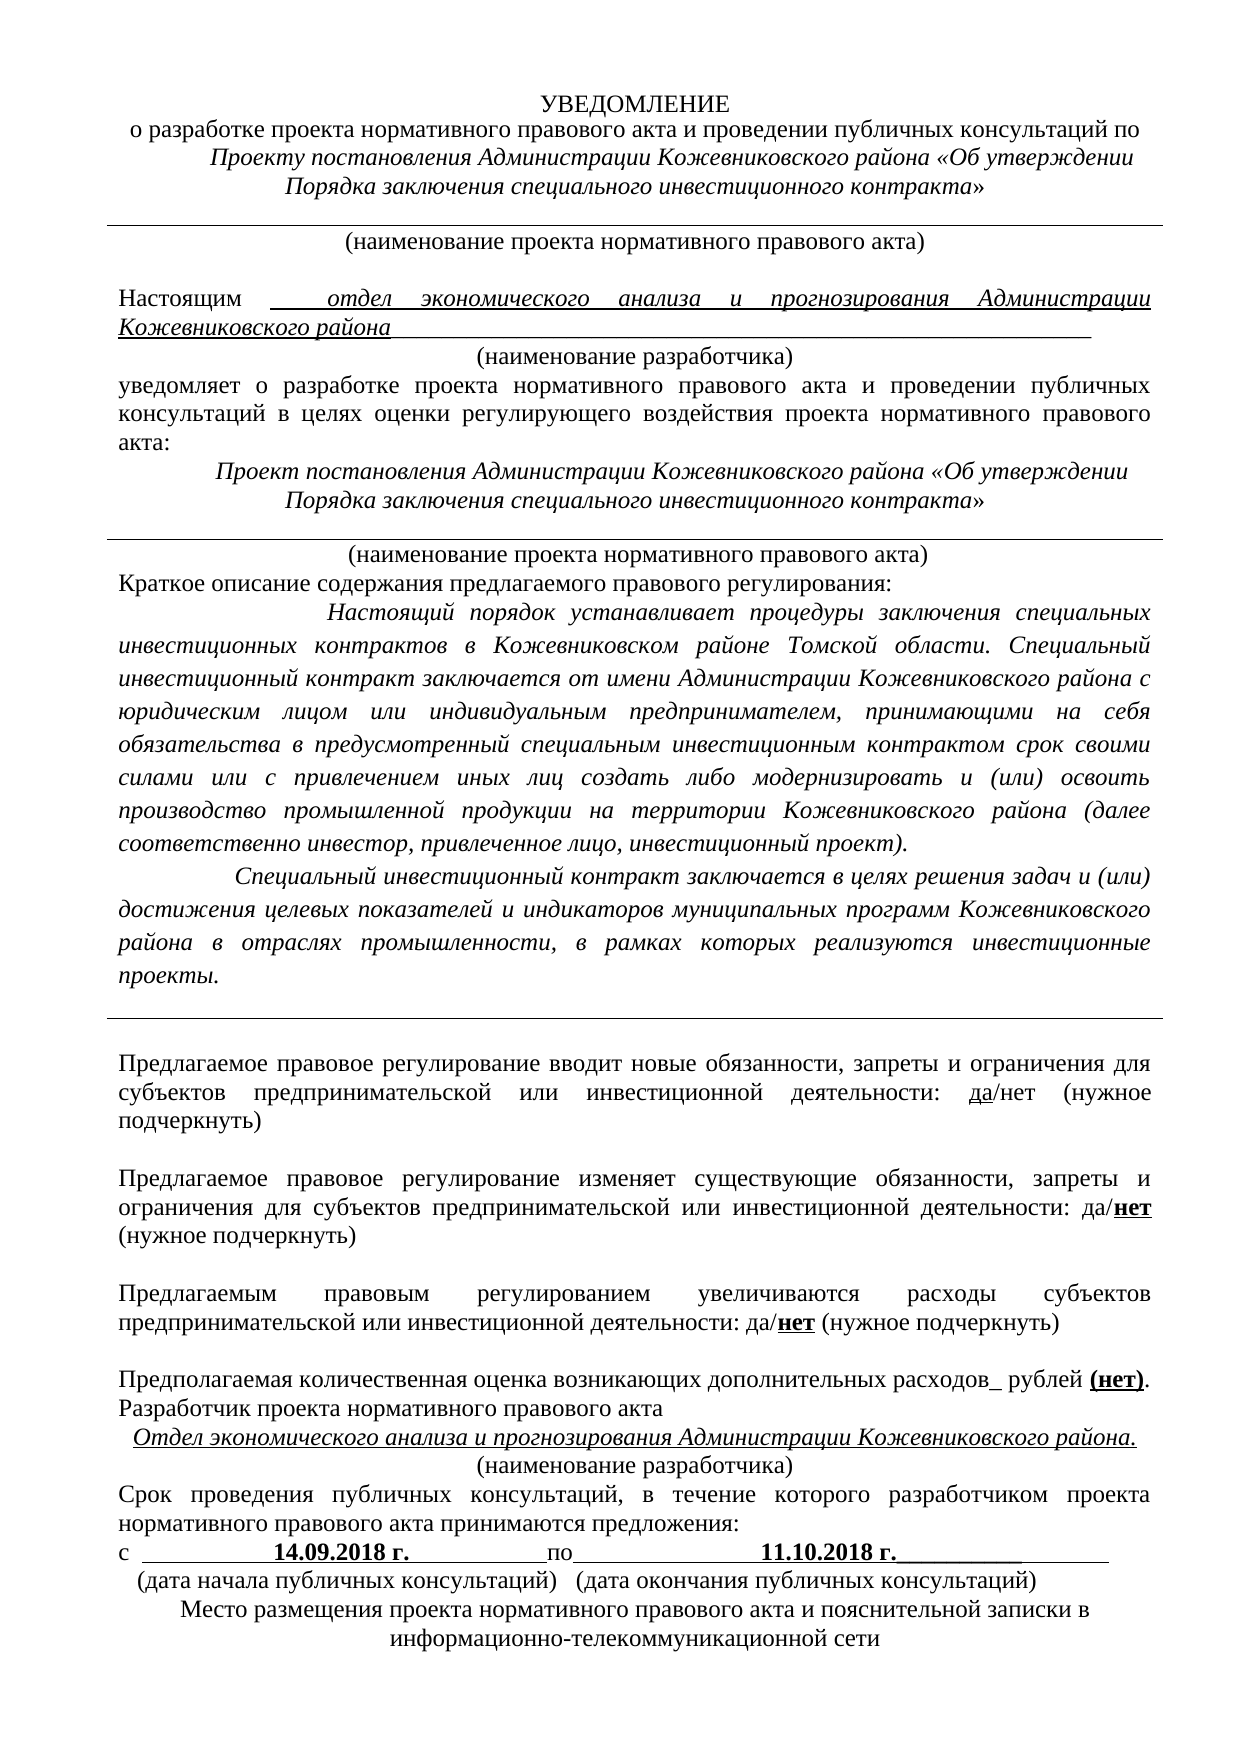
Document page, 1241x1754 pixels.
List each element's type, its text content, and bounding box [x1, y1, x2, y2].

text о разработке проекта нормативного правового акта и проведении публичных консультаций по [118, 117, 1152, 142]
text Настоящим отдел экономического анализа и прогнозирования Администрации Кожевниковского района________________________________________________________ [118, 283, 1152, 341]
text Предлагаемое правовое регулирование изменяет существующие обязанности, запреты и ограничения для субъектов предпринимательской или инвестиционной деятельности: да/нет (нужное подчеркнуть) [118, 1163, 1152, 1249]
text УВЕДОМЛЕНИЕ [118, 89, 1152, 117]
text (дата начала публичных консультаций) (дата окончания публичных консультаций) [118, 1566, 1152, 1594]
text (наименование проекта нормативного правового акта) [118, 226, 1152, 255]
table_header Проекту постановления Администрации Кожевниковского района «Об утверждении Порядка заключения специального инвестиционного контракта» [107, 143, 1163, 225]
table_header Настоящий порядок устанавливает процедуры заключения специальных инвестиционных контрактов в Кожевниковском районе Томской области. Специальный инвестиционный контракт заключается от имени Администрации Кожевниковского района с юридическим лицом или индивидуальным предпринимателем, принимающими на себя обязательства в предусмотренный специальным инвестиционным контрактом срок своими силами или с привлечением иных лиц создать либо модернизировать и (или) освоить производство промышленной продукции на территории Кожевниковского района (далее соответственно инвестор, привлеченное лицо, инвестиционный проект). Специальный инвестиционный контракт заключается в целях решения задач и (или) достижения целевых показателей и индикаторов муниципальных программ Кожевниковского района в отраслях промышленности, в рамках которых реализуются инвестиционные проекты. [107, 597, 1163, 1018]
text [118, 1594, 1152, 1652]
text Предлагаемым правовым регулированием увеличиваются расходы субъектов предпринимательской или инвестиционной деятельности: да/нет (нужное подчеркнуть) [118, 1278, 1152, 1336]
text (наименование разработчика) [118, 341, 1152, 370]
text (наименование проекта нормативного правового акта) [118, 540, 1152, 568]
text Отдел экономического анализа и прогнозирования Администрации Кожевниковского района. (наименование разработчика) [118, 1422, 1152, 1479]
text Предлагаемое правовое регулирование вводит новые обязанности, запреты и ограничения для субъектов предпринимательской или инвестиционной деятельности: да/нет (нужное подчеркнуть) [118, 1048, 1152, 1134]
text Разработчик проекта нормативного правового акта [118, 1393, 1152, 1422]
text Срок проведения публичных консультаций, в течение которого разработчиком проекта нормативного правового акта принимаются предложения: [118, 1479, 1152, 1537]
text с 14.09.2018 г. по 11.10.2018 г.__________ [118, 1537, 1152, 1566]
text Краткое описание содержания предлагаемого правового регулирования: [118, 568, 1152, 597]
text Предполагаемая количественная оценка возникающих дополнительных расходов_ рублей (нет). [118, 1364, 1152, 1393]
text уведомляет о разработке проекта нормативного правового акта и проведении публичных консультаций в целях оценки регулирующего воздействия проекта нормативного правового акта: [118, 370, 1152, 456]
table_header Проект постановления Администрации Кожевниковского района «Об утверждении Порядка заключения специального инвестиционного контракта» [107, 456, 1163, 538]
